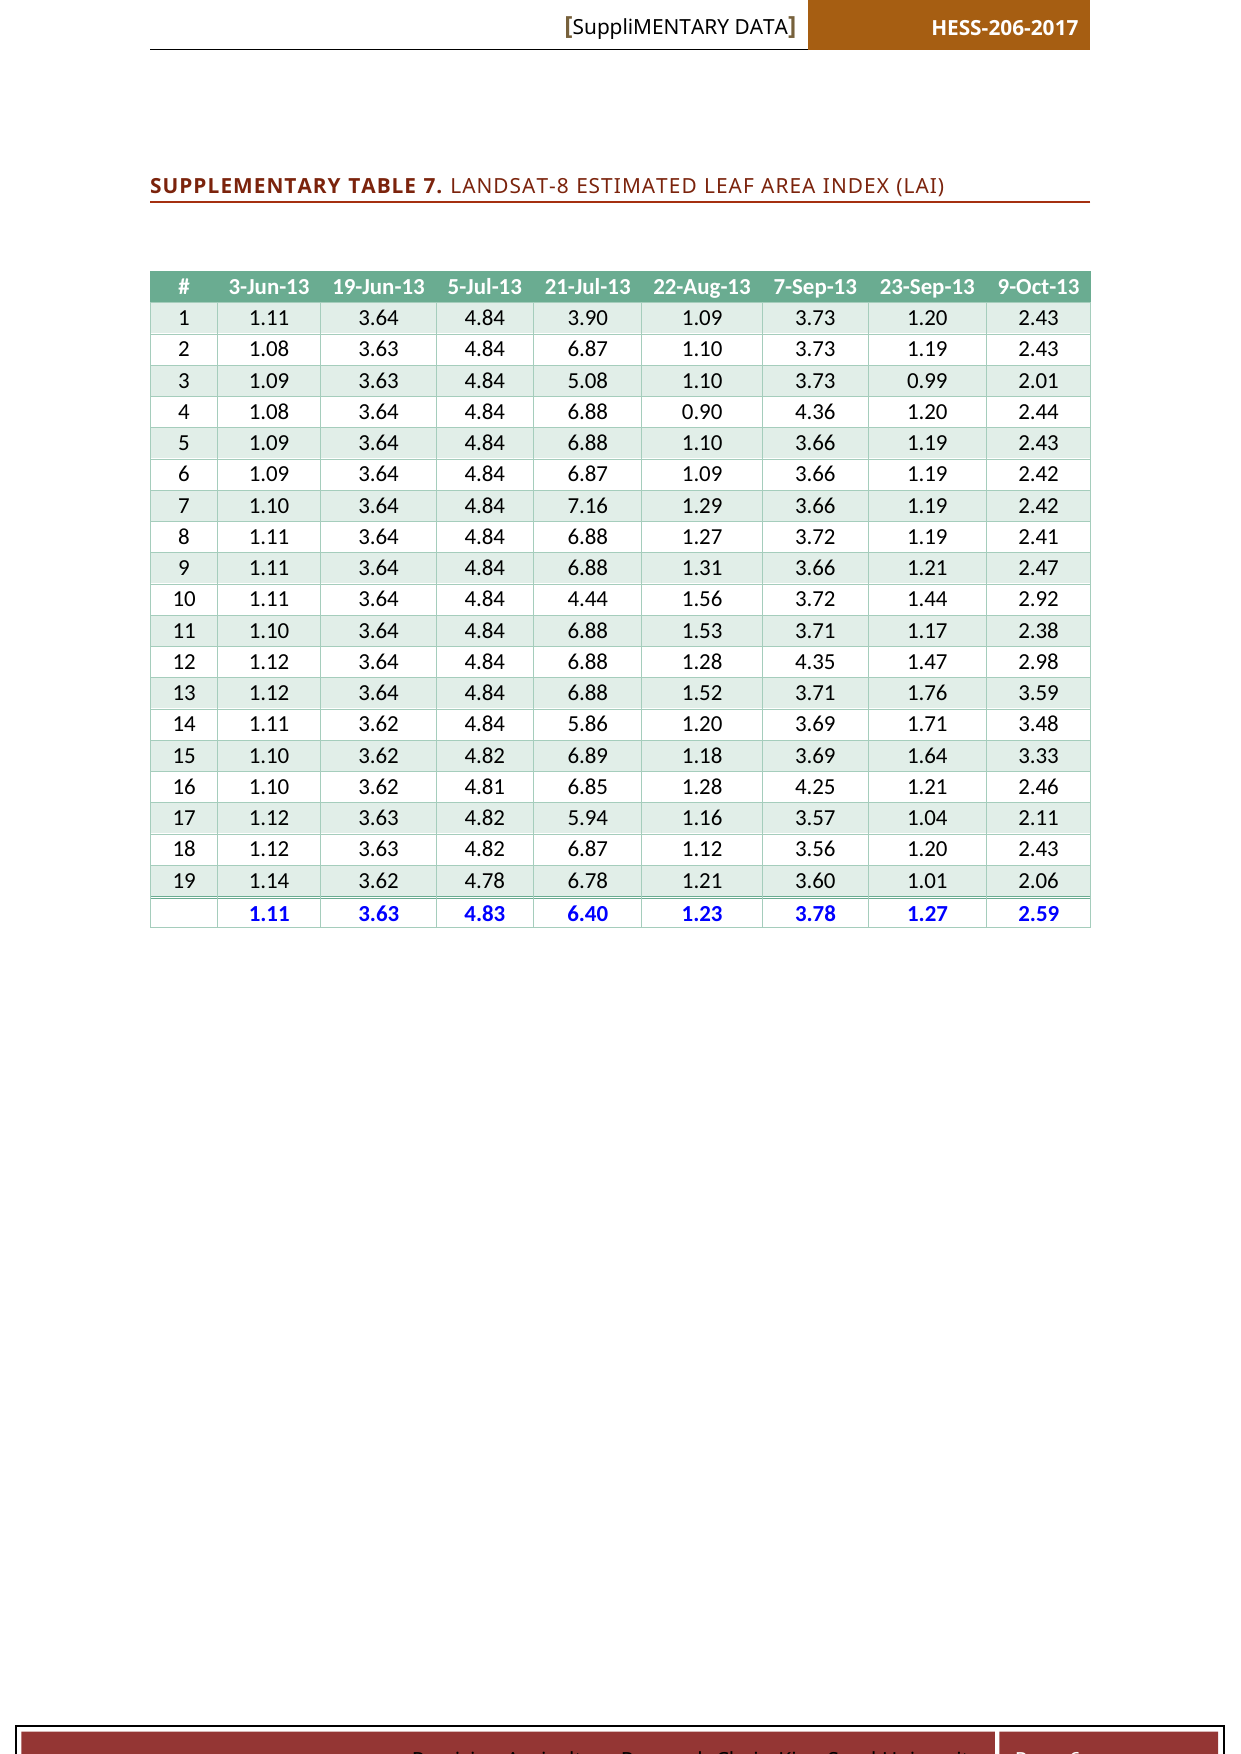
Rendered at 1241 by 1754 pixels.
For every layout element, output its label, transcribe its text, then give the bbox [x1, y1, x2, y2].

table_cell 3.48 [987, 710, 1090, 740]
table_cell 3.72 [763, 585, 868, 615]
table_cell 3.64 [321, 491, 436, 521]
table_cell 1.04 [869, 803, 986, 833]
table_cell 4.84 [437, 647, 533, 677]
table_cell 3.66 [763, 428, 868, 458]
table_cell 1.19 [869, 522, 986, 552]
table_cell 4.36 [763, 397, 868, 427]
table_header # [151, 272, 217, 302]
table_cell 3.69 [763, 741, 868, 771]
table_cell 4.83 [437, 899, 533, 927]
table_cell 1.28 [642, 772, 762, 802]
table_cell 3.56 [763, 835, 868, 865]
table_cell 3.66 [763, 553, 868, 583]
table_cell 4.44 [534, 585, 641, 615]
table_cell 6.89 [534, 741, 641, 771]
table_cell 1.09 [218, 460, 320, 490]
table_cell 3.66 [763, 460, 868, 490]
table_cell 3.64 [321, 553, 436, 583]
table_header 22-Aug-13 [642, 272, 762, 302]
table_cell 1.44 [869, 585, 986, 615]
table_cell 2.42 [987, 460, 1090, 490]
table_cell 4.84 [437, 491, 533, 521]
table_cell 4.84 [437, 522, 533, 552]
table_cell 1.23 [642, 899, 762, 927]
table_cell 1.52 [642, 678, 762, 708]
table_cell 11 [151, 616, 217, 646]
table_cell 2.44 [987, 397, 1090, 427]
table_cell 1.64 [869, 741, 986, 771]
table_cell 3.63 [321, 335, 436, 365]
table_cell 2.01 [987, 366, 1090, 396]
table_cell 1.10 [642, 335, 762, 365]
table_cell 1.21 [869, 772, 986, 802]
table_cell 3.64 [321, 460, 436, 490]
table_cell 4.84 [437, 585, 533, 615]
table_cell 1.27 [642, 522, 762, 552]
table_cell 1.11 [218, 522, 320, 552]
table_cell 19 [151, 866, 217, 896]
table_cell 15 [151, 741, 217, 771]
table_cell 6.88 [534, 647, 641, 677]
table_cell 1.14 [218, 866, 320, 896]
table_cell 1.28 [642, 647, 762, 677]
table_cell 1.16 [642, 803, 762, 833]
table_cell 3.63 [321, 899, 436, 927]
table_cell 1.11 [218, 553, 320, 583]
table_cell 3.33 [987, 741, 1090, 771]
table_cell 1.20 [869, 835, 986, 865]
table_cell 6.88 [534, 522, 641, 552]
table_cell 1.56 [642, 585, 762, 615]
table_cell 2.46 [987, 772, 1090, 802]
table_cell 3.62 [321, 772, 436, 802]
table_header 3-Jun-13 [218, 272, 320, 302]
table_cell 4.84 [437, 428, 533, 458]
table_cell 2.06 [987, 866, 1090, 896]
table_cell 3.63 [321, 366, 436, 396]
table_cell 3.73 [763, 335, 868, 365]
table_cell 1.27 [869, 899, 986, 927]
table_cell 1.10 [642, 366, 762, 396]
table_cell 6.88 [534, 397, 641, 427]
table_cell 3.78 [763, 899, 868, 927]
table_cell 7 [151, 491, 217, 521]
table_cell 5.86 [534, 710, 641, 740]
table_cell 4 [151, 397, 217, 427]
table_cell 4.84 [437, 616, 533, 646]
table_cell 12 [151, 647, 217, 677]
subtitle Supplementary Table 7. landsat-8 estimated Leaf area index (LAI) [150, 171, 1090, 201]
table_cell 2.11 [987, 803, 1090, 833]
table_cell 6.87 [534, 835, 641, 865]
table_cell 1.10 [218, 616, 320, 646]
table_cell 1.53 [642, 616, 762, 646]
table_cell 5.08 [534, 366, 641, 396]
table_cell 2.47 [987, 553, 1090, 583]
table_cell 5 [151, 428, 217, 458]
table_cell 1.20 [642, 710, 762, 740]
table_cell 0.99 [869, 366, 986, 396]
table_cell 0.90 [642, 397, 762, 427]
table_cell 1.12 [218, 803, 320, 833]
table_header 5-Jul-13 [437, 272, 533, 302]
table_cell 1.01 [869, 866, 986, 896]
table_cell 3.69 [763, 710, 868, 740]
table_cell 6.78 [534, 866, 641, 896]
table_cell 1.09 [218, 366, 320, 396]
table_cell 3.64 [321, 678, 436, 708]
table_header 7-Sep-13 [763, 272, 868, 302]
table_cell 10 [151, 585, 217, 615]
table_cell 3.64 [321, 616, 436, 646]
table_cell 1.09 [218, 428, 320, 458]
table_cell 3.62 [321, 866, 436, 896]
table_cell 2.42 [987, 491, 1090, 521]
table_cell 1.12 [218, 647, 320, 677]
table_cell 1.20 [869, 397, 986, 427]
table_cell 3.57 [763, 803, 868, 833]
table_cell 1.12 [218, 835, 320, 865]
table_cell 7.16 [534, 491, 641, 521]
table_cell 4.84 [437, 553, 533, 583]
table_cell 1.21 [869, 553, 986, 583]
table_cell 9 [151, 553, 217, 583]
table_cell 4.84 [437, 303, 533, 333]
table_cell 4.82 [437, 803, 533, 833]
table_cell 1.71 [869, 710, 986, 740]
table_cell 6.40 [534, 899, 641, 927]
table_cell 4.81 [437, 772, 533, 802]
table_cell 2 [151, 335, 217, 365]
table_cell 3.66 [763, 491, 868, 521]
table_cell 14 [151, 710, 217, 740]
table_cell 4.35 [763, 647, 868, 677]
table_cell 3.64 [321, 397, 436, 427]
table_cell 1.19 [869, 491, 986, 521]
table_cell 2.38 [987, 616, 1090, 646]
table_cell 17 [151, 803, 217, 833]
table_cell 1.11 [218, 303, 320, 333]
table_cell 4.84 [437, 460, 533, 490]
table_cell 6.88 [534, 678, 641, 708]
table_cell 2.43 [987, 835, 1090, 865]
table_cell 4.84 [437, 397, 533, 427]
table_cell 1.09 [642, 460, 762, 490]
table_cell 6.88 [534, 553, 641, 583]
table_cell 1.10 [218, 491, 320, 521]
table_cell [151, 899, 217, 927]
table_cell 1.19 [869, 335, 986, 365]
table_cell 1.20 [869, 303, 986, 333]
table_cell 4.25 [763, 772, 868, 802]
table_cell 1.11 [218, 899, 320, 927]
table_cell 13 [151, 678, 217, 708]
table_cell 1.10 [642, 428, 762, 458]
table_cell 4.84 [437, 678, 533, 708]
table_cell 1.47 [869, 647, 986, 677]
table_cell 3.63 [321, 835, 436, 865]
table_cell 2.43 [987, 428, 1090, 458]
table_cell 1.19 [869, 428, 986, 458]
table_cell 1.10 [218, 741, 320, 771]
table_cell 3.64 [321, 428, 436, 458]
table_cell 4.82 [437, 741, 533, 771]
table_cell 1.31 [642, 553, 762, 583]
table_cell 3.71 [763, 616, 868, 646]
table_cell 6.88 [534, 428, 641, 458]
table_cell 3.64 [321, 522, 436, 552]
table_cell 1.11 [218, 585, 320, 615]
table_cell 3.63 [321, 803, 436, 833]
table_cell 3.60 [763, 866, 868, 896]
table_header 19-Jun-13 [321, 272, 436, 302]
table_cell 1.10 [218, 772, 320, 802]
table_cell 4.78 [437, 866, 533, 896]
table_cell 1 [151, 303, 217, 333]
table_cell 3.64 [321, 303, 436, 333]
table_cell 6.87 [534, 335, 641, 365]
table_cell 1.11 [218, 710, 320, 740]
table_cell 1.18 [642, 741, 762, 771]
table_cell 1.08 [218, 335, 320, 365]
table_cell 3.64 [321, 585, 436, 615]
table_cell 2.92 [987, 585, 1090, 615]
table_header 9-Oct-13 [987, 272, 1090, 302]
table_cell 4.84 [437, 710, 533, 740]
table_cell 1.12 [642, 835, 762, 865]
table_cell 5.94 [534, 803, 641, 833]
table_cell 4.84 [437, 335, 533, 365]
table_cell 3.64 [321, 647, 436, 677]
table_cell 3.90 [534, 303, 641, 333]
table_cell 6.85 [534, 772, 641, 802]
table_cell 4.82 [437, 835, 533, 865]
table_cell 16 [151, 772, 217, 802]
table_cell 3.73 [763, 303, 868, 333]
table_cell 6.88 [534, 616, 641, 646]
table_cell 3.72 [763, 522, 868, 552]
table_cell 1.12 [218, 678, 320, 708]
table_cell 6.87 [534, 460, 641, 490]
table_cell 1.19 [869, 460, 986, 490]
table_header 21-Jul-13 [534, 272, 641, 302]
table_cell 3.62 [321, 741, 436, 771]
table_header 23-Sep-13 [869, 272, 986, 302]
table_cell 2.43 [987, 335, 1090, 365]
table_cell 4.84 [437, 366, 533, 396]
table_cell 1.21 [642, 866, 762, 896]
table_cell 3.59 [987, 678, 1090, 708]
table_cell 3.62 [321, 710, 436, 740]
table_cell 1.09 [642, 303, 762, 333]
table_cell 2.59 [987, 899, 1090, 927]
table_cell 3.73 [763, 366, 868, 396]
table_cell 8 [151, 522, 217, 552]
table_cell 2.43 [987, 303, 1090, 333]
table_cell 2.41 [987, 522, 1090, 552]
table_cell 1.29 [642, 491, 762, 521]
table_cell 1.76 [869, 678, 986, 708]
table_cell 1.08 [218, 397, 320, 427]
table_cell 3.71 [763, 678, 868, 708]
table_cell 18 [151, 835, 217, 865]
table_cell 1.17 [869, 616, 986, 646]
table_cell 2.98 [987, 647, 1090, 677]
table_cell 3 [151, 366, 217, 396]
table_cell 6 [151, 460, 217, 490]
